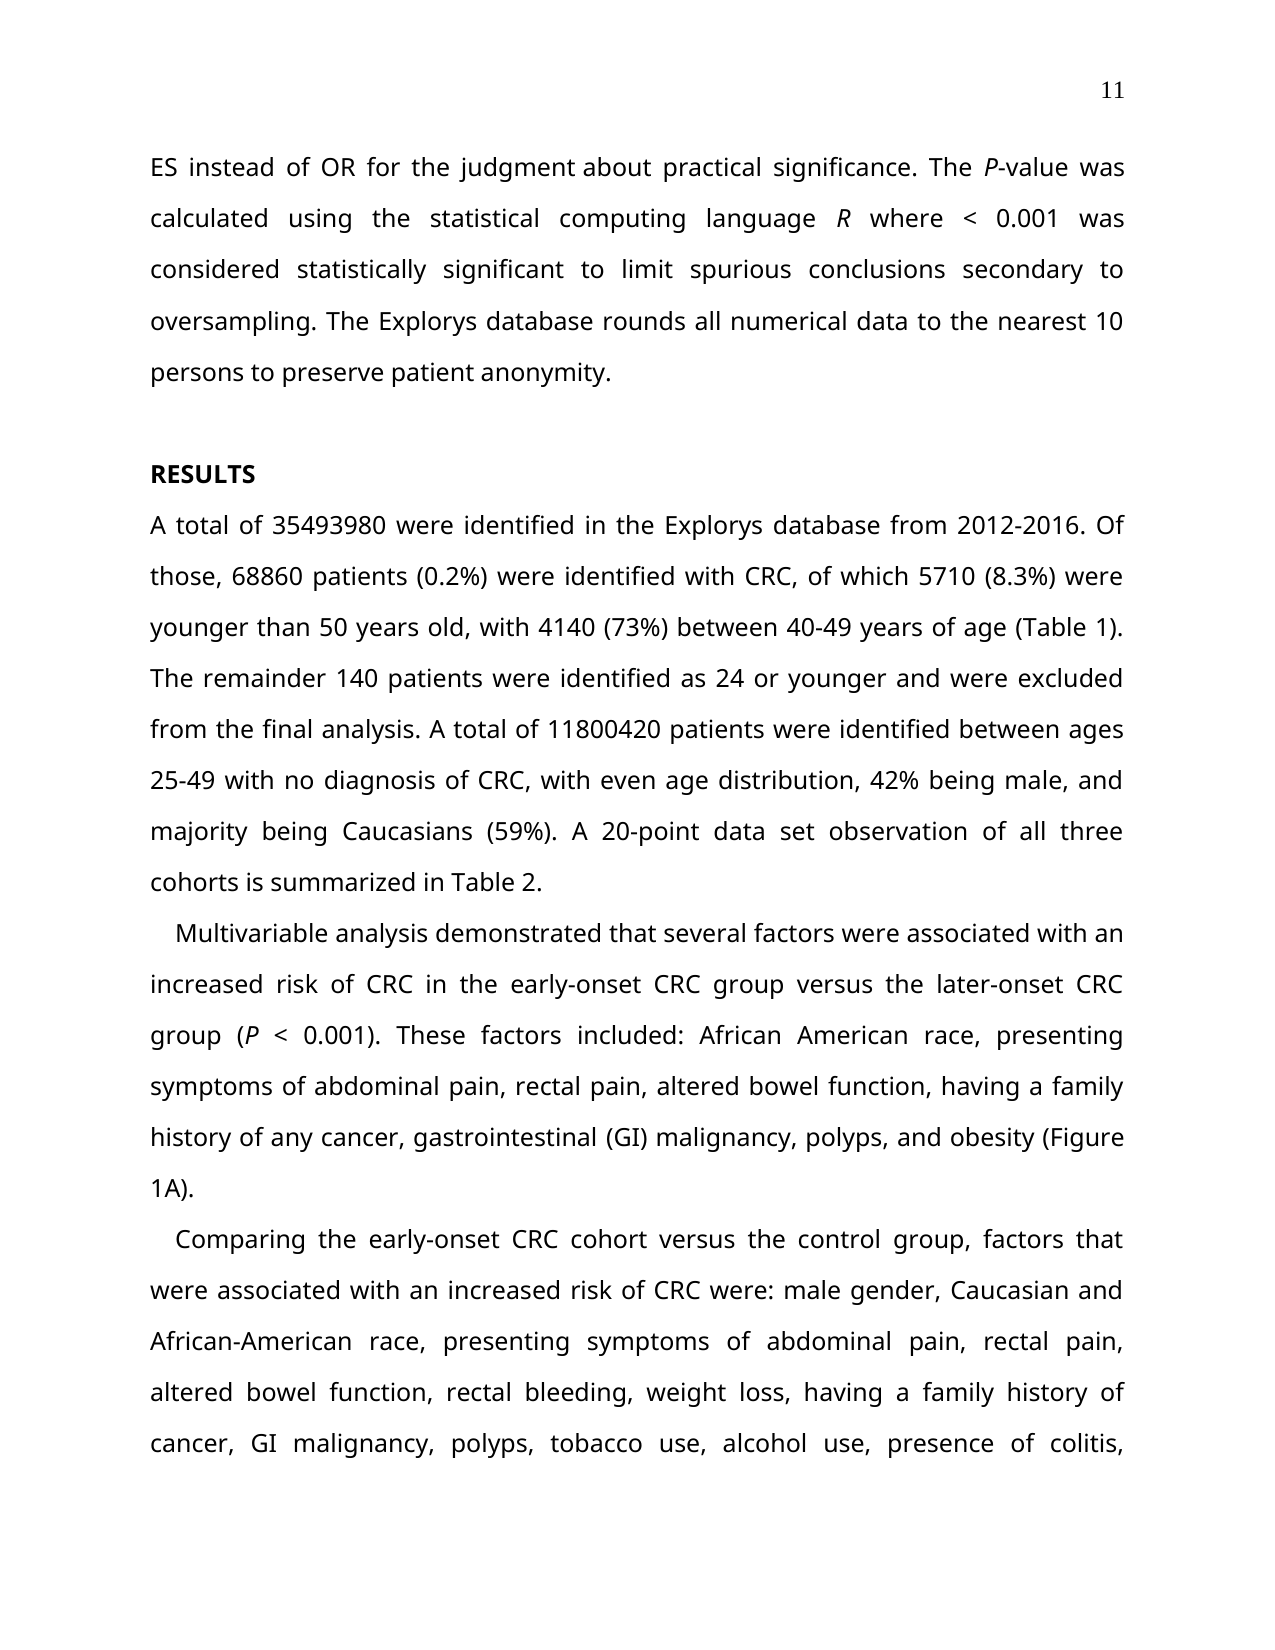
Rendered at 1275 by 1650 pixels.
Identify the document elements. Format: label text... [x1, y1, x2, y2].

text A total of 35493980 were identified in the Explorys database from 2012-2016. Of those, 68860 patients (0.2%) were identified with CRC, of which 5710 (8.3%) were younger than 50 years old, with 4140 (73%) between 40-49 years of age (Table 1). The remainder 140 patients were identified as 24 or younger and were excluded from the final analysis. A total of 11800420 patients were identified between ages 25-49 with no diagnosis of CRC, with even age distribution, 42% being male, and majority being Caucasians (59%). A 20-point data set observation of all three cohorts is summarized in Table 2. [150, 507, 1125, 899]
text RESULTS [150, 456, 1125, 490]
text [150, 1222, 1125, 1460]
text Multivariable analysis demonstrated that several factors were associated with an increased risk of CRC in the early-onset CRC group versus the later-onset CRC group (P < 0.001). These factors included: African American race, presenting symptoms of abdominal pain, rectal pain, altered bowel function, having a family history of any cancer, gastrointestinal (GI) malignancy, polyps, and obesity (Figure 1A). [150, 916, 1125, 1205]
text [150, 150, 1125, 388]
